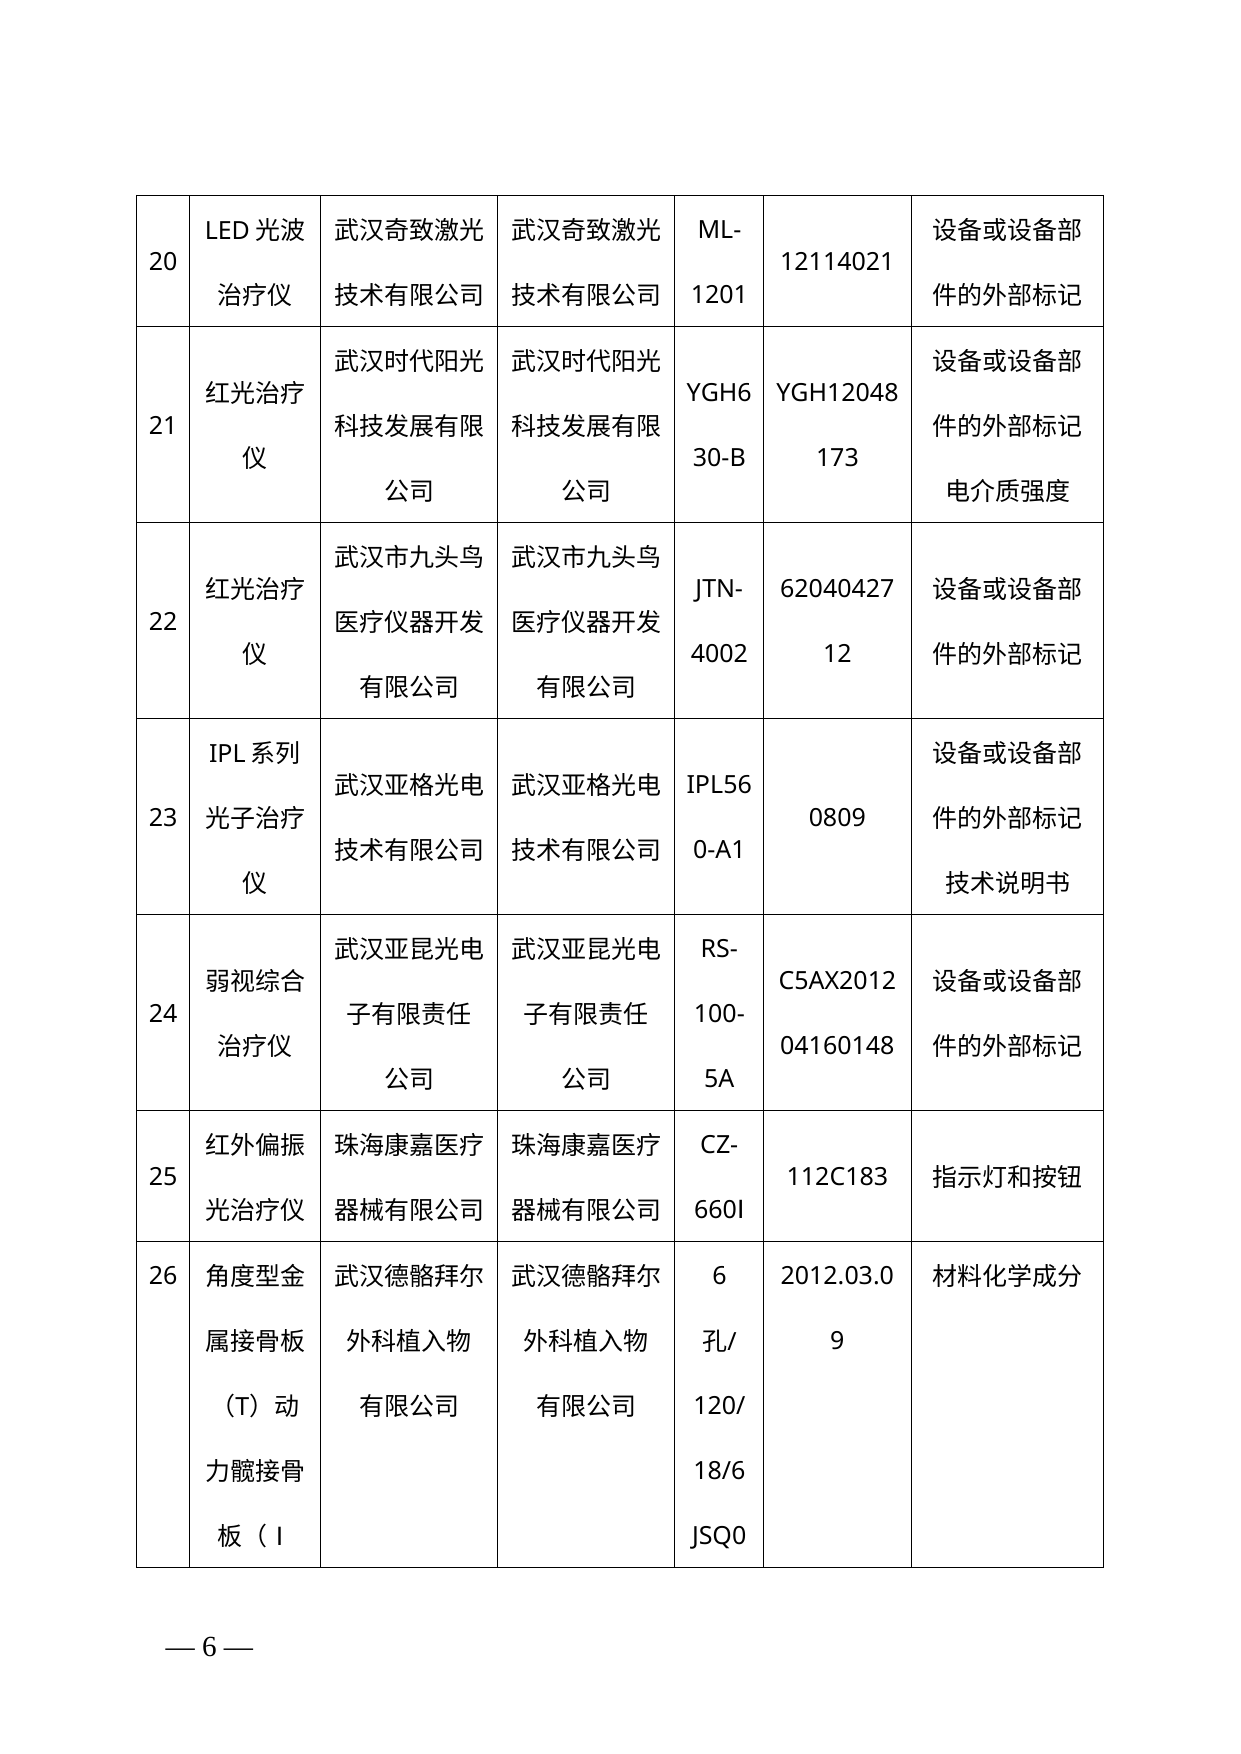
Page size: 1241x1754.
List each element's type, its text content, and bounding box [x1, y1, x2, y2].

table_cell LED光波治疗仪 [190, 196, 320, 326]
table_cell 25 [137, 1111, 189, 1241]
table_cell 设备或设备部件的外部标记 电介质强度 [912, 327, 1103, 522]
table_cell 珠海康嘉医疗器械有限公司 [321, 1111, 497, 1241]
table_cell RS-100 [675, 915, 763, 1110]
table_cell JTN-4002 [675, 523, 763, 718]
table_cell 设备或设备部件的外部标记 [912, 915, 1103, 1110]
table_cell 设备或设备部件的外部标记 技术说明书 [912, 719, 1103, 914]
table_cell YGH630-B [675, 327, 763, 522]
table_cell 24 [137, 915, 189, 1110]
table_cell 武汉亚昆光电子有限责任 公司 [498, 915, 674, 1110]
table_cell 183 [764, 1111, 911, 1241]
table_cell 红光治疗仪 [190, 523, 320, 718]
table_cell 2012.03.09 [764, 1242, 911, 1567]
table_cell 武汉亚昆光电子有限责任 公司 [321, 915, 497, 1110]
table_cell C5AX201204160148 [764, 915, 911, 1110]
table_cell 0809 [764, 719, 911, 914]
table_cell 23 [137, 719, 189, 914]
table_cell 武汉德骼拜尔外科植入物 有限公司 [498, 1242, 674, 1567]
table_cell CZ-660Ⅰ [675, 1111, 763, 1241]
table_cell 弱视综合治疗仪 [190, 915, 320, 1110]
table_cell 6204042712 [764, 523, 911, 718]
table_cell 红外偏振光治疗仪 [190, 1111, 320, 1241]
table_cell 武汉时代阳光科技发展有限公司 [498, 327, 674, 522]
table_cell IPL系列光子治疗仪 [190, 719, 320, 914]
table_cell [190, 1242, 320, 1567]
table_cell 珠海康嘉医疗器械有限公司 [498, 1111, 674, 1241]
table_cell 指示灯和按钮 [912, 1111, 1103, 1241]
table_cell 红光治疗仪 [190, 327, 320, 522]
table_cell 12114021 [764, 196, 911, 326]
table_cell 设备或设备部件的外部标记 [912, 523, 1103, 718]
table_cell 6孔/120/18/6 JSQ01 [675, 1242, 763, 1567]
table_cell 26 [137, 1242, 189, 1567]
table_cell IPL560-A1 [675, 719, 763, 914]
table_cell YGH12048173 [764, 327, 911, 522]
table_cell 20 [137, 196, 189, 326]
table_cell 武汉亚格光电技术有限公司 [321, 719, 497, 914]
table_cell 21 [137, 327, 189, 522]
table_cell 设备或设备部件的外部标记 [912, 196, 1103, 326]
table_cell 武汉时代阳光科技发展有限公司 [321, 327, 497, 522]
table_cell 武汉奇致激光技术有限公司 [321, 196, 497, 326]
table_cell 武汉德骼拜尔外科植入物 有限公司 [321, 1242, 497, 1567]
table_cell 武汉市九头鸟医疗仪器开发有限公司 [498, 523, 674, 718]
table_cell 22 [137, 523, 189, 718]
table_cell 武汉奇致激光技术有限公司 [498, 196, 674, 326]
table_cell ML-1201 [675, 196, 763, 326]
table_cell 武汉亚格光电技术有限公司 [498, 719, 674, 914]
table_cell 武汉市九头鸟医疗仪器开发有限公司 [321, 523, 497, 718]
table_cell 材料化学成分 [912, 1242, 1103, 1567]
